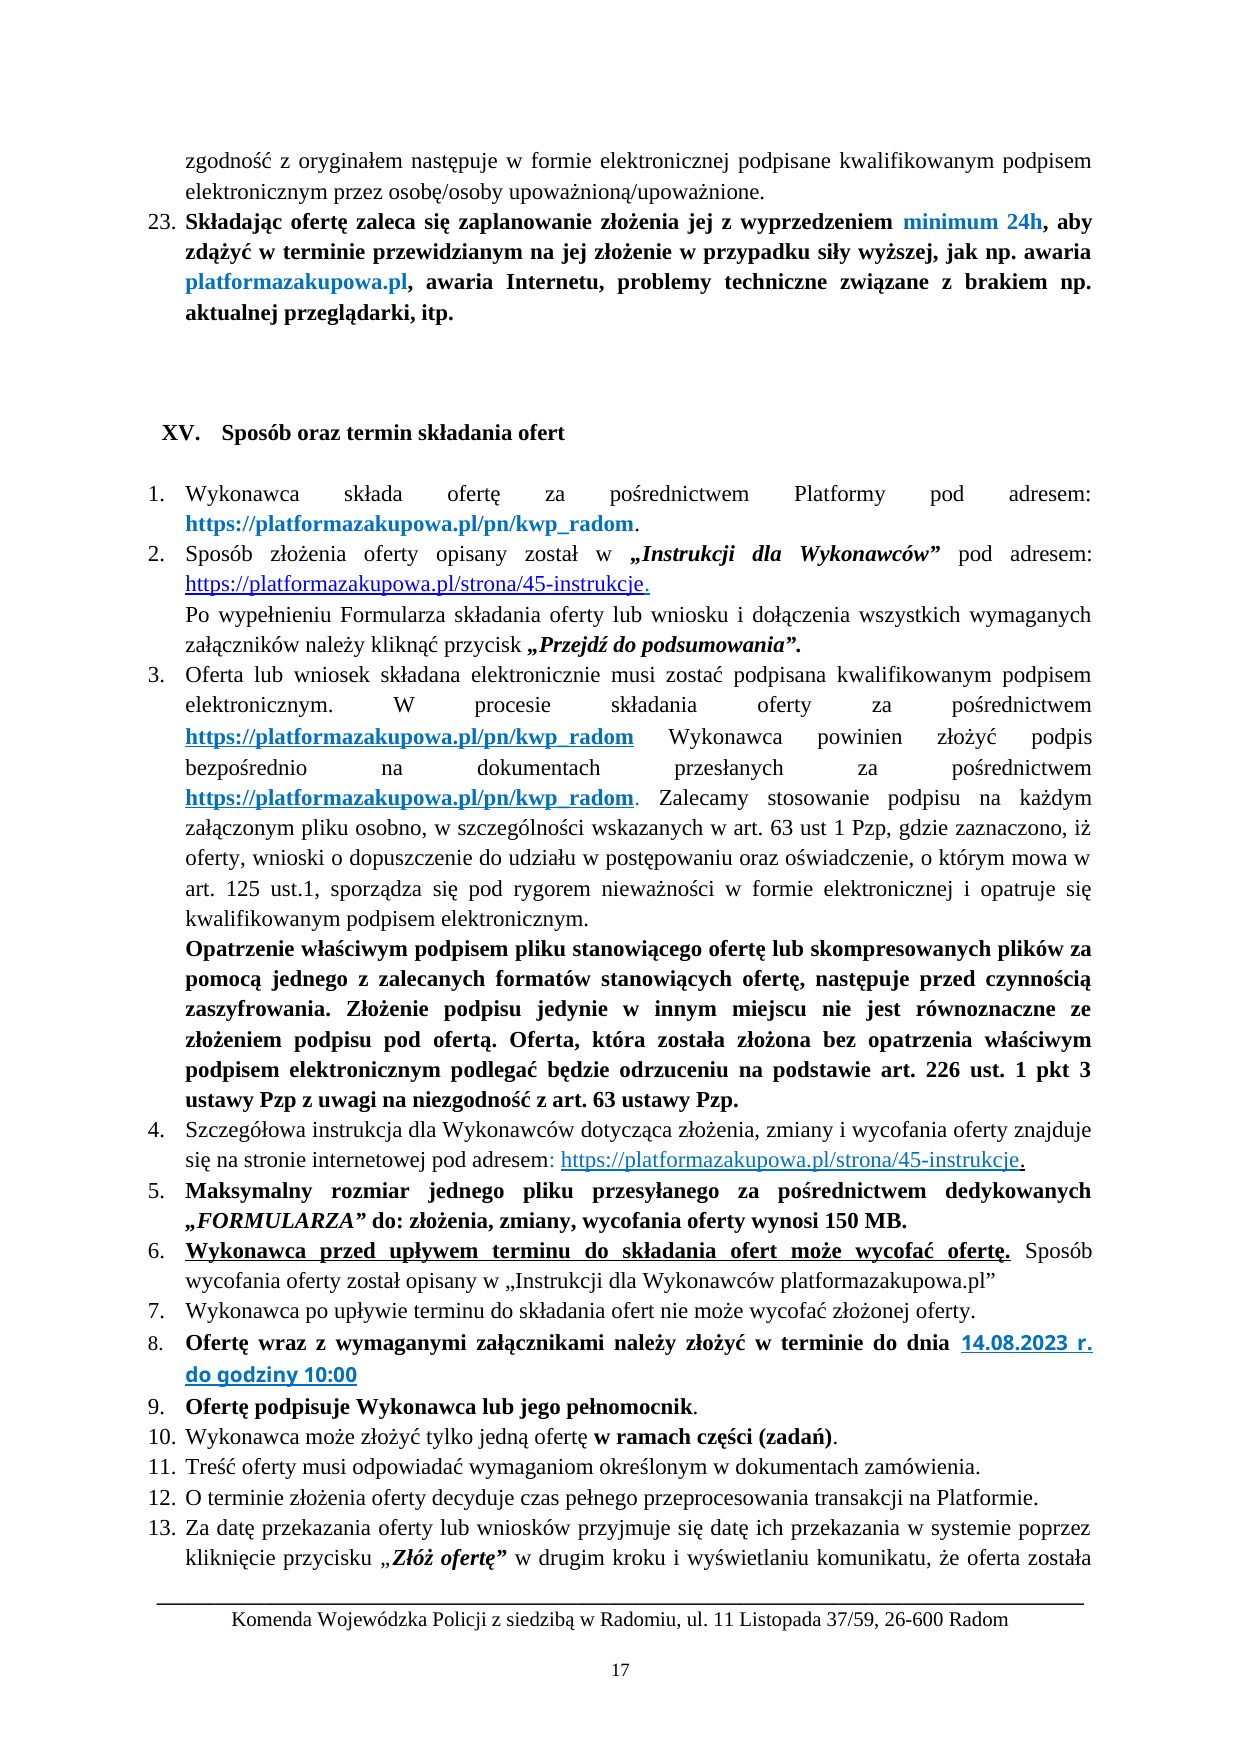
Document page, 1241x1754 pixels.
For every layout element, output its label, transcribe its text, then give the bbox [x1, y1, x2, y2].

list Wykonawca może złożyć tylko jedną ofertę w ramach części (zadań). [148, 1423, 1093, 1449]
list Sposób złożenia oferty opisany został w „Instrukcji dla Wykonawców” pod adresem: https://platformazakupowa.pl/strona/45-instrukcje. [148, 540, 1093, 597]
list Po wypełnieniu Formularza składania oferty lub wniosku i dołączenia wszystkich wymaganych załączników należy kliknąć przycisk „Przejdź do podsumowania”. [185, 601, 1093, 657]
list Wykonawca przed upływem terminu do składania ofert może wycofać ofertę. Sposób wycofania oferty został opisany w „Instrukcji dla Wykonawców platformazakupowa.pl” [148, 1237, 1093, 1294]
list Wykonawca po upływie terminu do składania ofert nie może wycofać złożonej oferty. [148, 1297, 1093, 1324]
list Składając ofertę zaleca się zaplanowanie złożenia jej z wyprzedzeniem minimum 24h, aby zdążyć w terminie przewidzianym na jej złożenie w przypadku siły wyższej, jak np. awaria platformazakupowa.pl, awaria Internetu, problemy techniczne związane z brakiem np. aktualnej przeglądarki, itp. [148, 208, 1093, 325]
list Sposób oraz termin składania ofert [161, 419, 1093, 446]
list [148, 1514, 1093, 1570]
list Treść oferty musi odpowiadać wymaganiom określonym w dokumentach zamówienia. [148, 1453, 1093, 1480]
list O terminie złożenia oferty decyduje czas pełnego przeprocesowania transakcji na Platformie. [148, 1483, 1093, 1510]
list Opatrzenie właściwym podpisem pliku stanowiącego ofertę lub skompresowanych plików za pomocą jednego z zalecanych formatów stanowiących ofertę, następuje przed czynnością zaszyfrowania. Złożenie podpisu jedynie w innym miejscu nie jest równoznaczne ze złożeniem podpisu pod ofertą. Oferta, która została złożona bez opatrzenia właściwym podpisem elektronicznym podlegać będzie odrzuceniu na podstawie art. 226 ust. 1 pkt 3 ustawy Pzp z uwagi na niezgodność z art. 63 ustawy Pzp. [185, 935, 1093, 1112]
list Oferta lub wniosek składana elektronicznie musi zostać podpisana kwalifikowanym podpisem elektronicznym. W procesie składania oferty za pośrednictwem https://platformazakupowa.pl/pn/kwp_radom Wykonawca powinien złożyć podpis bezpośrednio na dokumentach przesłanych za pośrednictwem https://platformazakupowa.pl/pn/kwp_radom. Zalecamy stosowanie podpisu na każdym załączonym pliku osobno, w szczególności wskazanych w art. 63 ust 1 Pzp, gdzie zaznaczono, iż oferty, wnioski o dopuszczenie do udziału w postępowaniu oraz oświadczenie, o którym mowa w art. 125 ust.1, sporządza się pod rygorem nieważności w formie elektronicznej i opatruje się kwalifikowanym podpisem elektronicznym. [148, 661, 1093, 931]
list Wykonawca składa ofertę za pośrednictwem Platformy pod adresem: https://platformazakupowa.pl/pn/kwp_radom. [148, 480, 1093, 536]
list Ofertę wraz z wymaganymi załącznikami należy złożyć w terminie do dnia 14.08.2023 r. do godziny 10:00 [148, 1328, 1093, 1389]
list Maksymalny rozmiar jednego pliku przesyłanego za pośrednictwem dedykowanych „FORMULARZA” do: złożenia, zmiany, wycofania oferty wynosi 150 MB. [148, 1177, 1093, 1233]
list Ofertę podpisuje Wykonawca lub jego pełnomocnik. [148, 1393, 1093, 1419]
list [148, 148, 1093, 204]
list Szczegółowa instrukcja dla Wykonawców dotycząca złożenia, zmiany i wycofania oferty znajduje się na stronie internetowej pod adresem: https://platformazakupowa.pl/strona/45-instrukcje. [148, 1116, 1093, 1173]
